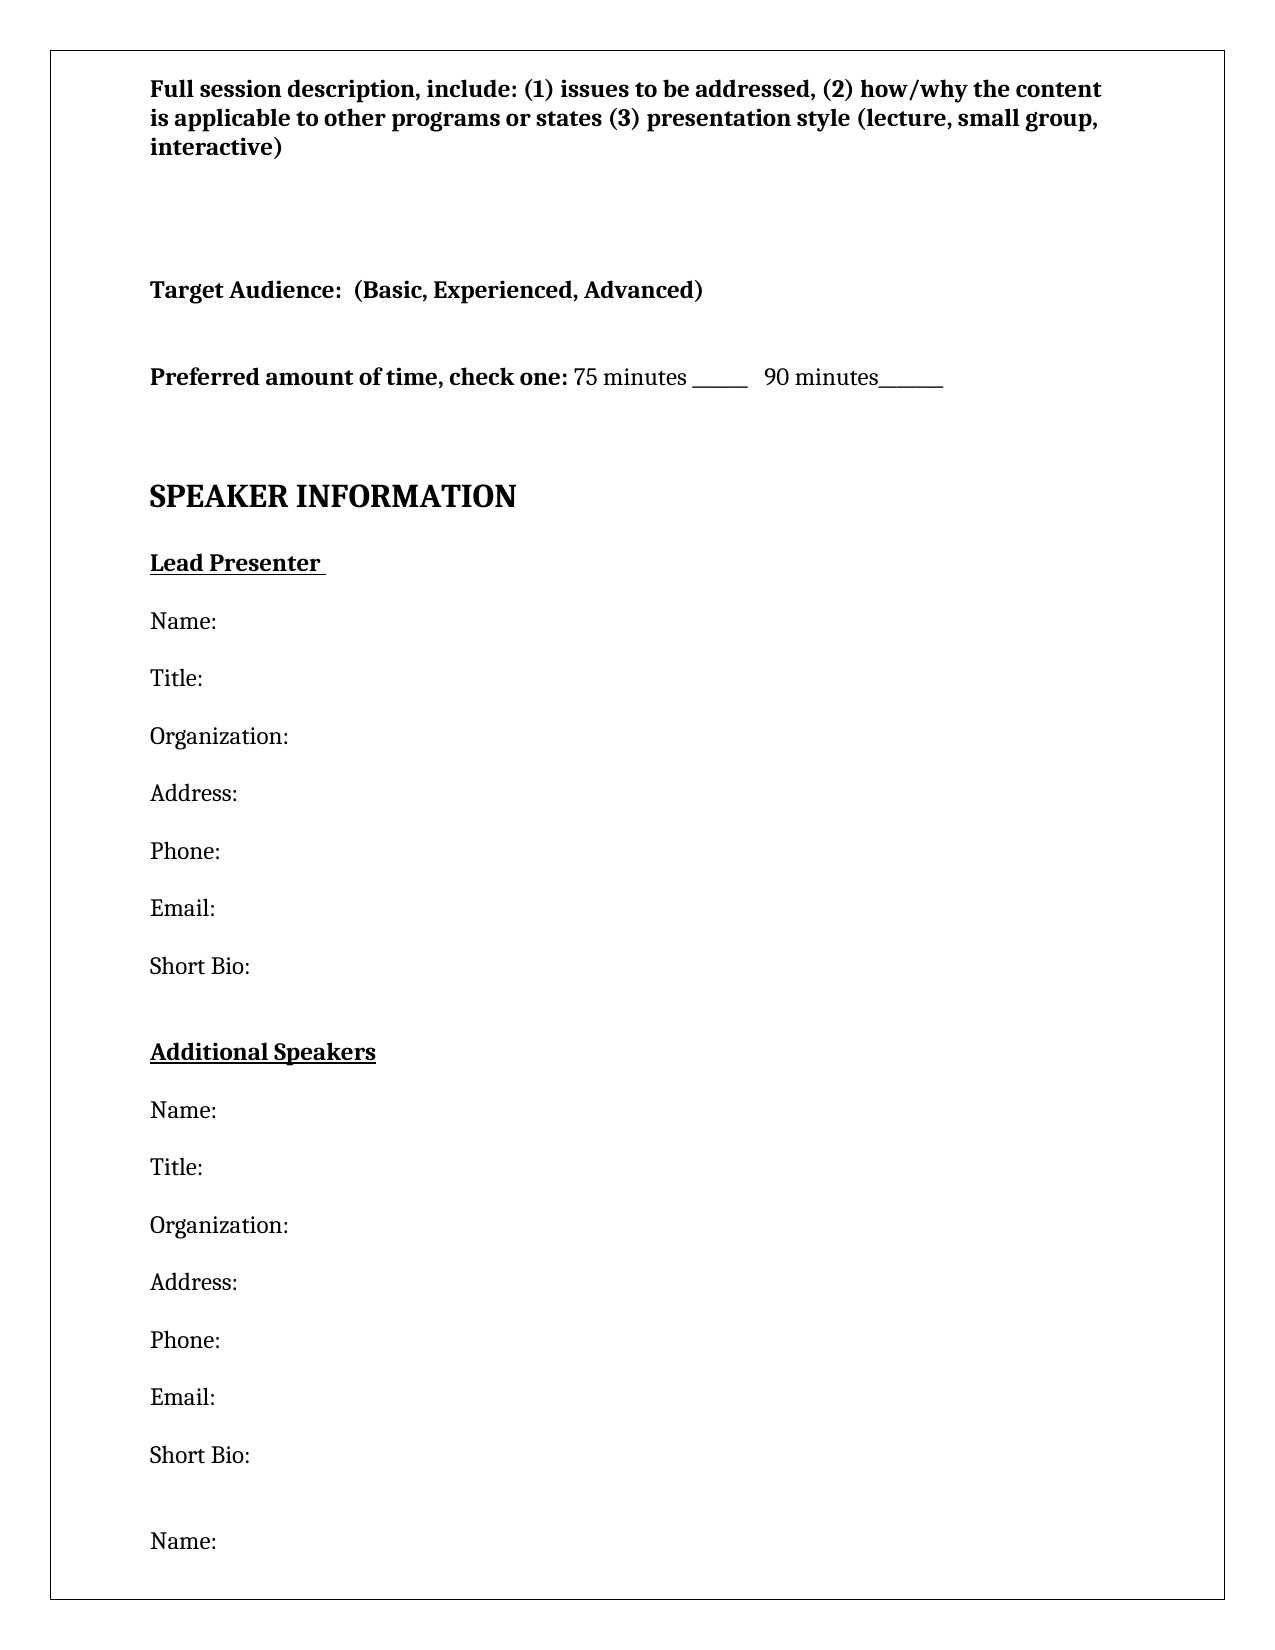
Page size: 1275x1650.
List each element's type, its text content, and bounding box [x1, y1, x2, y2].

text Title: [150, 664, 1125, 693]
text Email: [150, 894, 1125, 923]
text Additional Speakers [150, 1038, 1125, 1067]
text Address: [150, 1268, 1125, 1297]
text Phone: [150, 1326, 1125, 1354]
text Lead Presenter [150, 549, 1125, 578]
text Name: [150, 1527, 1125, 1556]
text Target Audience: (Basic, Experienced, Advanced) [150, 276, 1125, 305]
text Organization: [150, 1211, 1125, 1239]
text Title: [150, 1153, 1125, 1182]
text Short Bio: [150, 952, 1125, 981]
text Name: [150, 607, 1125, 636]
text Name: [150, 1096, 1125, 1124]
text Preferred amount of time, check one: 75 minutes ______ 90 minutes_______ [150, 362, 1125, 391]
text Full session description, include: (1) issues to be addressed, (2) how/why the content is applicable to other programs or states (3) presentation style (lecture, small group, interactive) [150, 75, 1125, 161]
text Address: [150, 779, 1125, 808]
text SPEAKER INFORMATION [150, 477, 1125, 516]
text Short Bio: [150, 1441, 1125, 1469]
text Phone: [150, 837, 1125, 866]
text Organization: [150, 722, 1125, 751]
text Email: [150, 1383, 1125, 1412]
